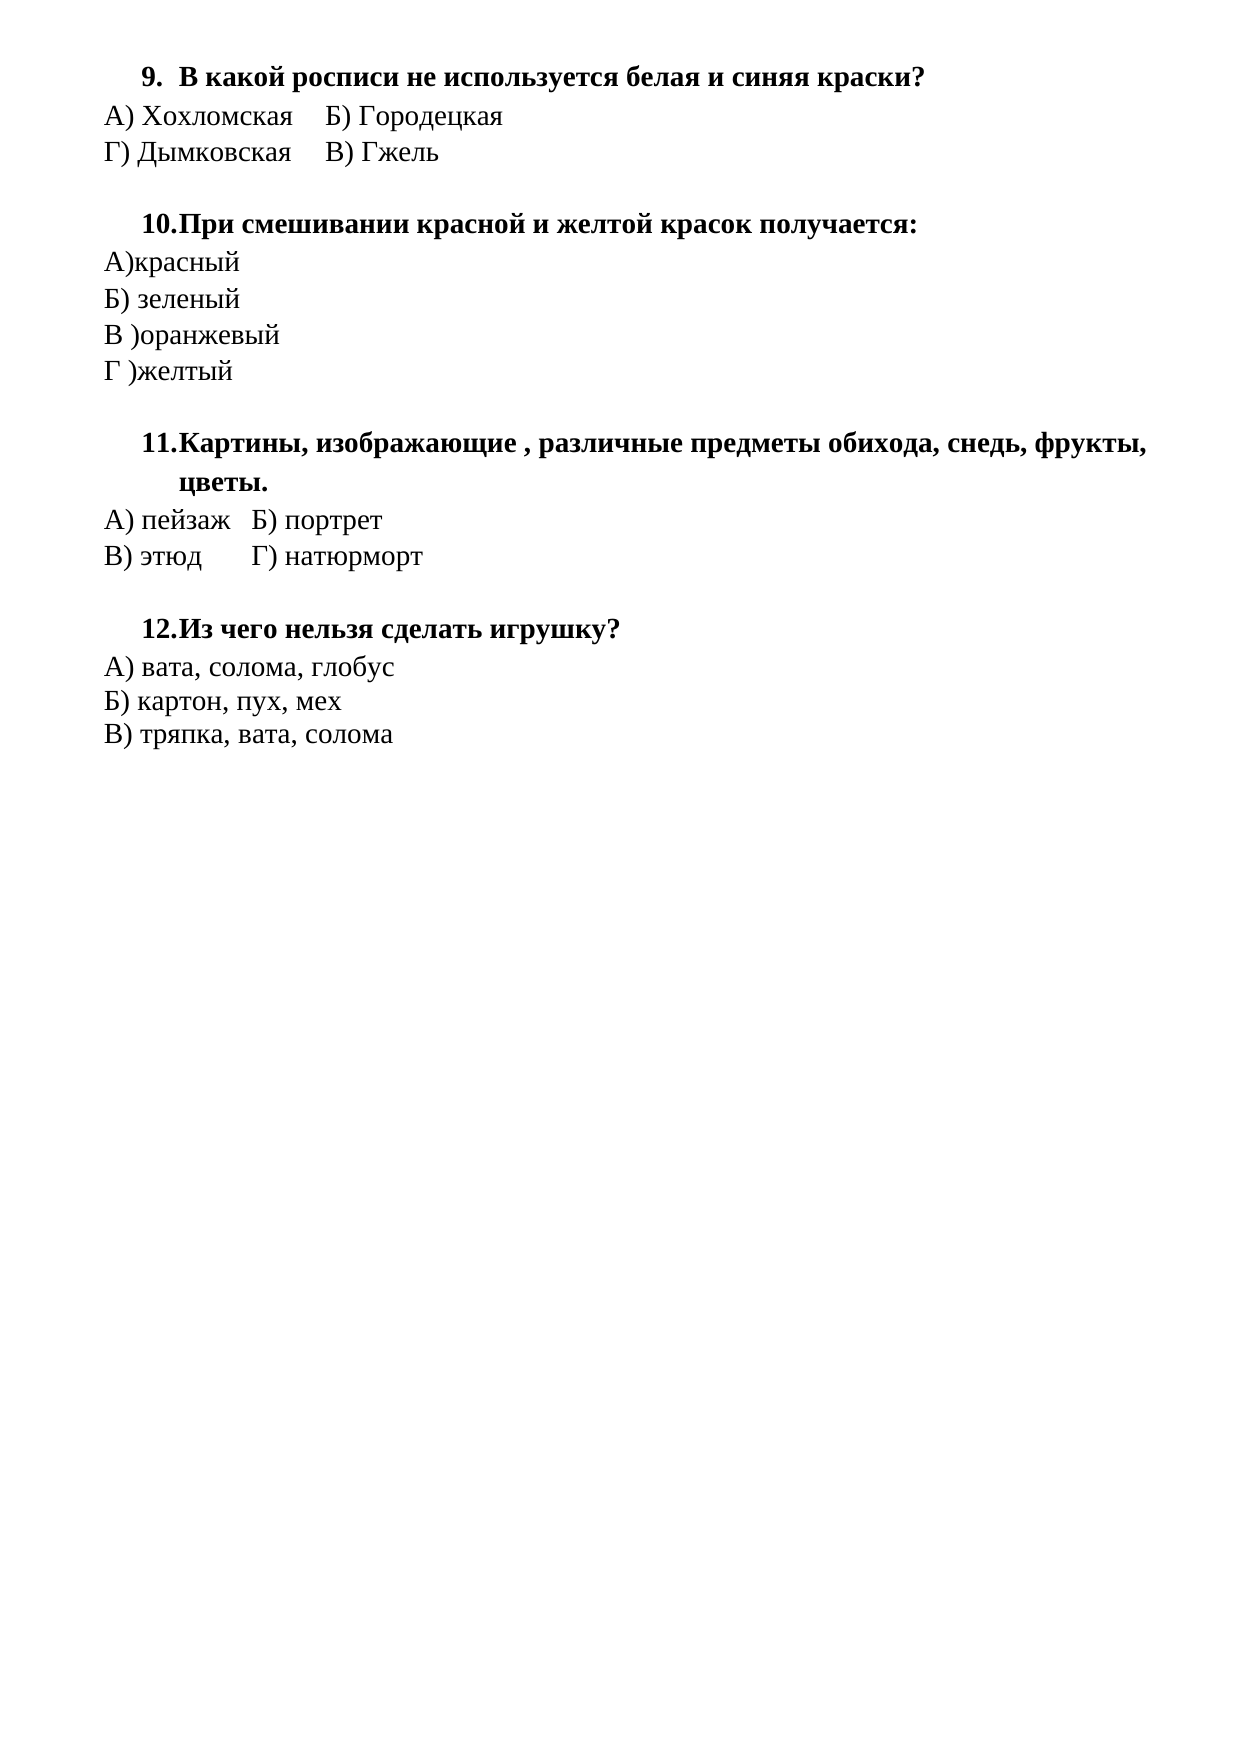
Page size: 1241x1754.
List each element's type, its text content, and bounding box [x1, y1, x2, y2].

text Б) зеленый [103, 281, 1152, 314]
text А)красный [103, 244, 1152, 278]
list При смешивании красной и желтой красок получается: [141, 206, 1152, 239]
text Г) Дымковская В) Гжель [103, 134, 1152, 167]
text А) пейзаж Б) портрет [103, 502, 1152, 536]
text А) Хохломская Б) Городецкая [103, 98, 1152, 131]
text В )оранжевый [103, 317, 1152, 350]
text Г )желтый [103, 353, 1152, 387]
list Картины, изображающие , различные предметы обихода, снедь, фрукты, цветы. [141, 425, 1152, 497]
text Б) картон, пух, мех [103, 683, 1152, 716]
list Из чего нельзя сделать игрушку? [141, 611, 1152, 644]
text В) этюд Г) натюрморт [103, 538, 1152, 572]
text В) тряпка, вата, солома [103, 716, 1152, 750]
list В какой росписи не используется белая и синяя краски? [141, 59, 1152, 93]
text А) вата, солома, глобус [103, 649, 1152, 683]
